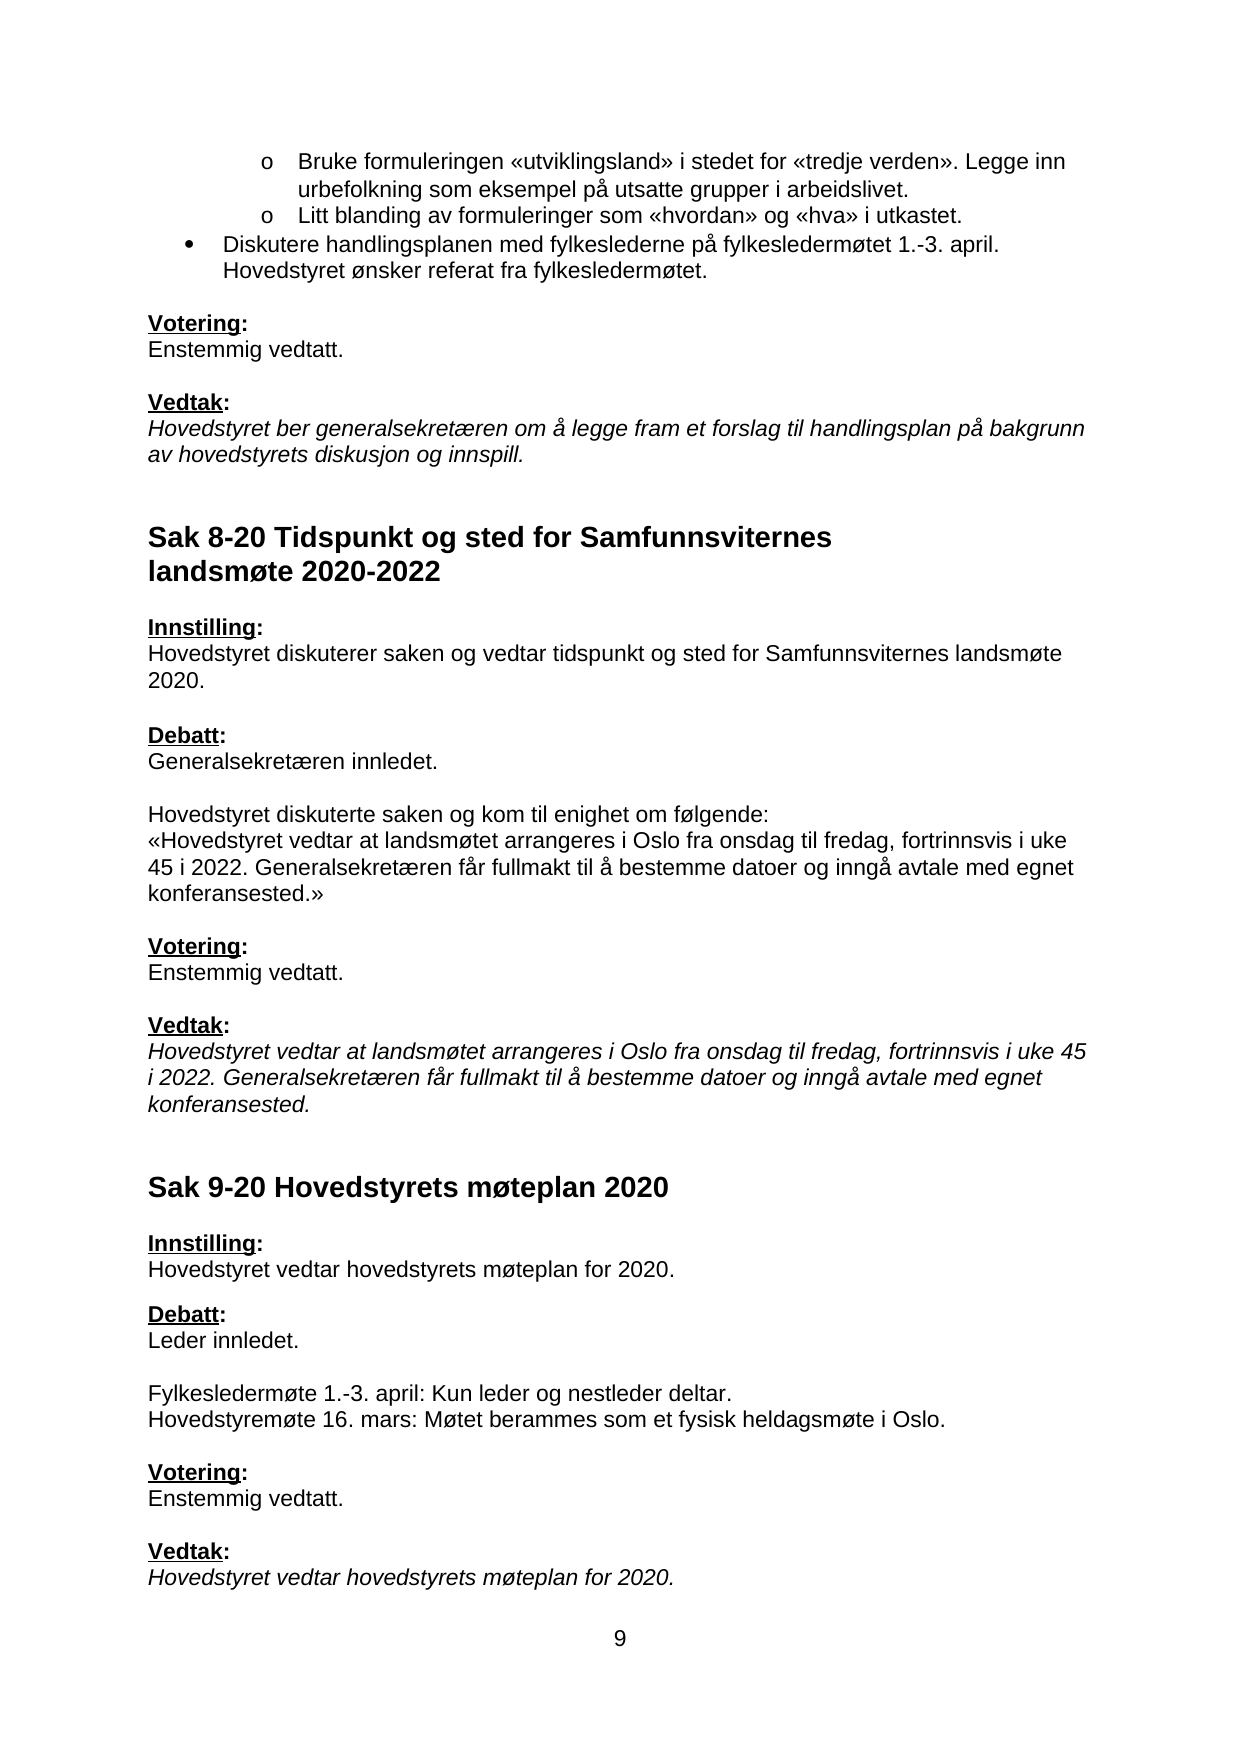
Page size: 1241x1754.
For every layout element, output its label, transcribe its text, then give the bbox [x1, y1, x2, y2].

text Hovedstyret diskuterer saken og vedtar tidspunkt og sted for Samfunnsviternes landsmøte 2020. [148, 640, 1093, 693]
list Litt blanding av formuleringer som «hvordan» og «hva» i utkastet. [260, 202, 1093, 231]
list Diskutere handlingsplanen med fylkeslederne på fylkesledermøtet 1.-3. april. Hovedstyret ønsker referat fra fylkesledermøtet. [185, 231, 1093, 283]
text Generalsekretæren innledet. [148, 748, 1093, 774]
text Innstilling: [148, 1230, 1093, 1256]
text Debatt: [148, 722, 1093, 748]
text Hovedstyret ber generalsekretæren om å legge fram et forslag til handlingsplan på bakgrunn av hovedstyrets diskusjon og innspill. [148, 415, 1093, 468]
text Hovedstyret vedtar hovedstyrets møteplan for 2020. [148, 1256, 1004, 1282]
text Vedtak: [148, 1538, 1093, 1564]
text Enstemmig vedtatt. [148, 959, 1093, 985]
text Votering: [148, 933, 1093, 959]
text Enstemmig vedtatt. [148, 1485, 1093, 1511]
text «Hovedstyret vedtar at landsmøtet arrangeres i Oslo fra onsdag til fredag, fortrinnsvis i uke 45 i 2022. Generalsekretæren får fullmakt til å bestemme datoer og inngå avtale med egnet konferansested.» [148, 827, 1093, 906]
text Innstilling: [148, 614, 1093, 640]
text Enstemmig vedtatt. [148, 336, 1093, 362]
text Vedtak: [148, 389, 1093, 415]
text Sak 8-20 Tidspunkt og sted for Samfunnsviternes landsmøte 2020-2022 [148, 521, 1093, 588]
text Hovedstyremøte 16. mars: Møtet berammes som et fysisk heldagsmøte i Oslo. [148, 1406, 1093, 1432]
list Bruke formuleringen «utviklingsland» i stedet for «tredje verden». Legge inn urbefolkning som eksempel på utsatte grupper i arbeidslivet. [260, 148, 1093, 202]
text Sak 9-20 Hovedstyrets møteplan 2020 [148, 1170, 1093, 1203]
text Hovedstyret vedtar at landsmøtet arrangeres i Oslo fra onsdag til fredag, fortrinnsvis i uke 45 i 2022. Generalsekretæren får fullmakt til å bestemme datoer og inngå avtale med egnet konferansested. [148, 1038, 1093, 1117]
text Fylkesledermøte 1.-3. april: Kun leder og nestleder deltar. [148, 1380, 1093, 1406]
text Vedtak: [148, 1012, 1093, 1038]
text Leder innledet. [148, 1327, 1093, 1353]
text Votering: [148, 310, 1093, 336]
text Hovedstyret vedtar hovedstyrets møteplan for 2020. [148, 1564, 1004, 1591]
text Votering: [148, 1459, 1093, 1485]
text Hovedstyret diskuterte saken og kom til enighet om følgende: [148, 801, 1093, 827]
text Debatt: [148, 1301, 1093, 1327]
